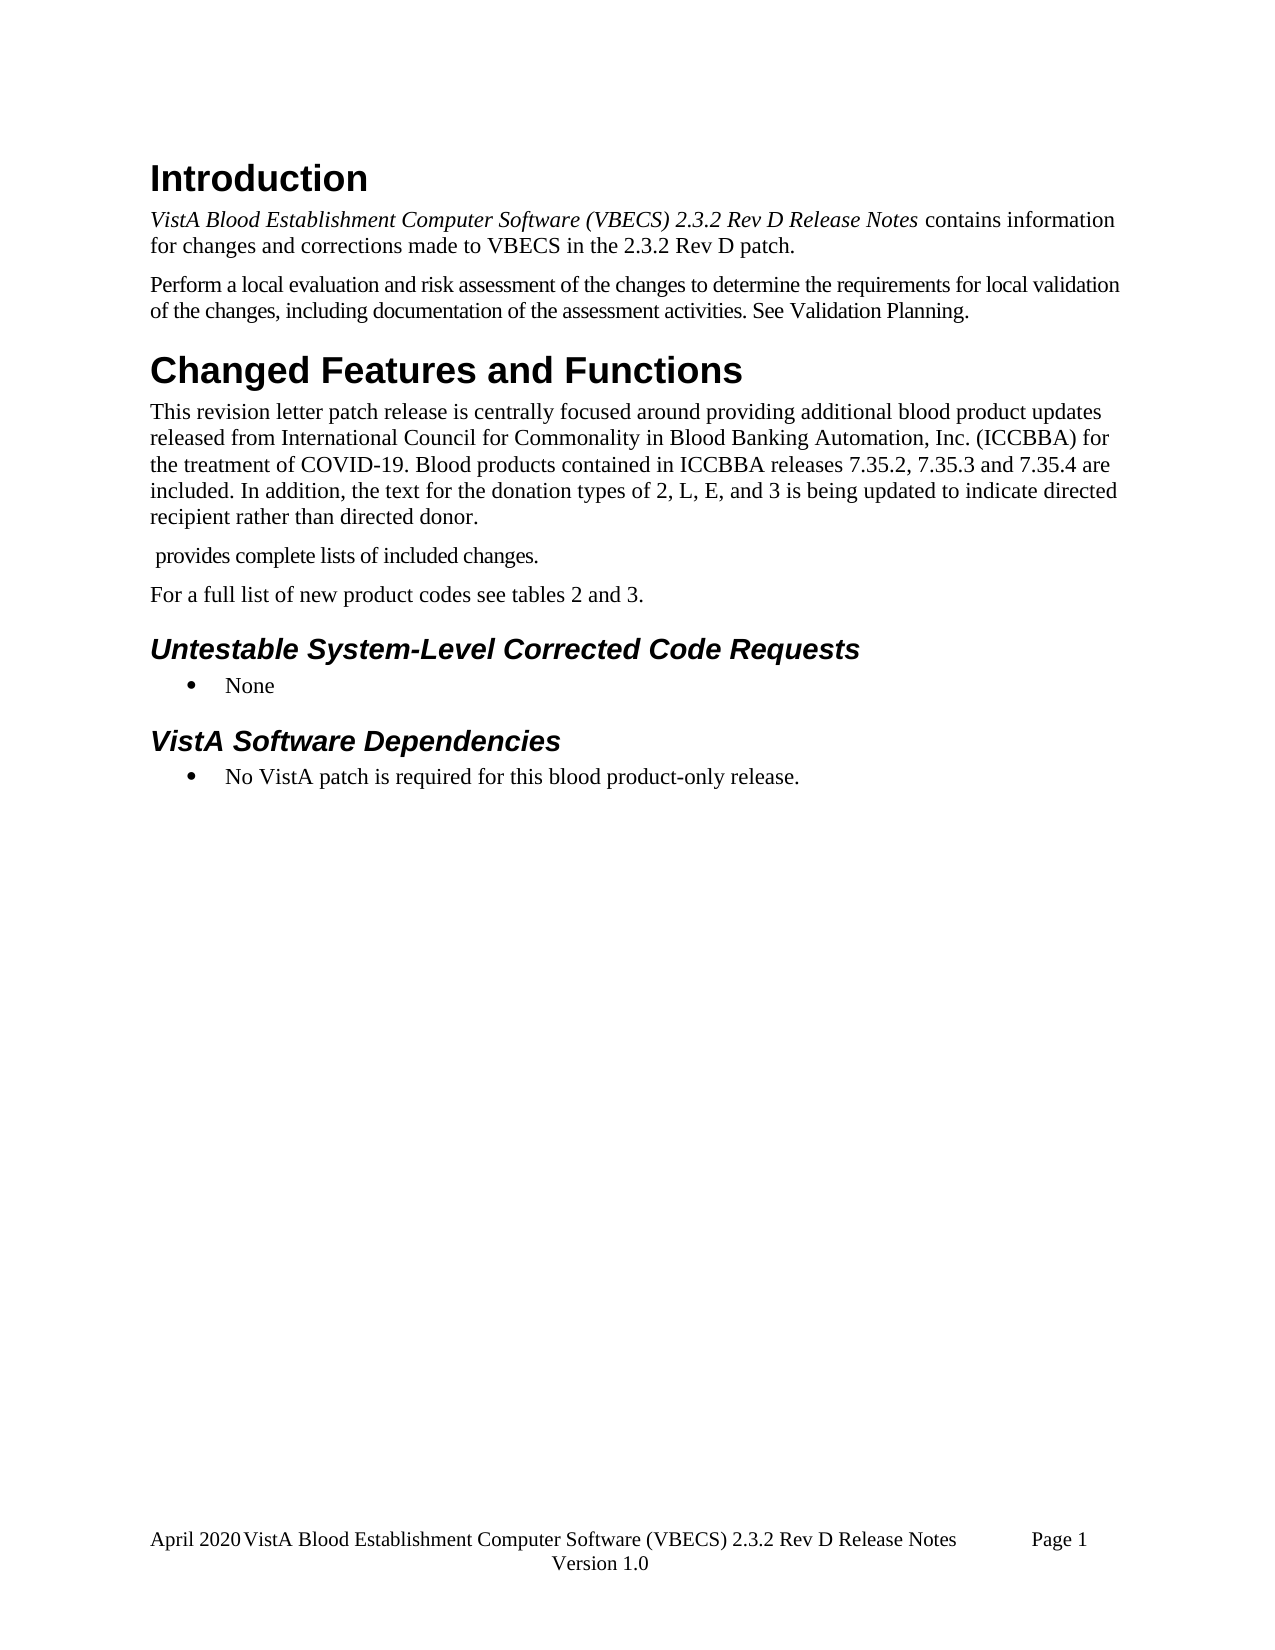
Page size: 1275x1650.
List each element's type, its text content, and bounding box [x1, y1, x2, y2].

list Table 1: Updates by Option provides complete lists of included changes. [150, 542, 1125, 568]
subtitle VistA Software Dependencies [150, 723, 1125, 757]
list None [187, 672, 1125, 698]
subtitle Introduction [150, 156, 1125, 199]
list No VistA patch is required for this blood product-only release. [187, 763, 1125, 790]
text This revision letter patch release is centrally focused around providing additional blood product updates released from International Council for Commonality in Blood Banking Automation, Inc. (ICCBBA) for the treatment of COVID-19. Blood products contained in ICCBBA releases 7.35.2, 7.35.3 and 7.35.4 are included. In addition, the text for the donation types of 2, L, E, and 3 is being updated to indicate directed recipient rather than directed donor. [150, 398, 1125, 530]
text VistA Blood Establishment Computer Software (VBECS) 2.3.2 Rev D Release Notes contains information for changes and corrections made to VBECS in the 2.3.2 Rev D patch. [150, 206, 1125, 258]
subtitle Untestable System-Level Corrected Code Requests [150, 632, 1125, 666]
subtitle Changed Features and Functions [150, 348, 1125, 392]
list Perform a local evaluation and risk assessment of the changes to determine the requirements for local validation of the changes, including documentation of the assessment activities. See Validation Planning. [150, 271, 1125, 323]
text For a full list of new product codes see tables 2 and 3. [150, 581, 1125, 607]
